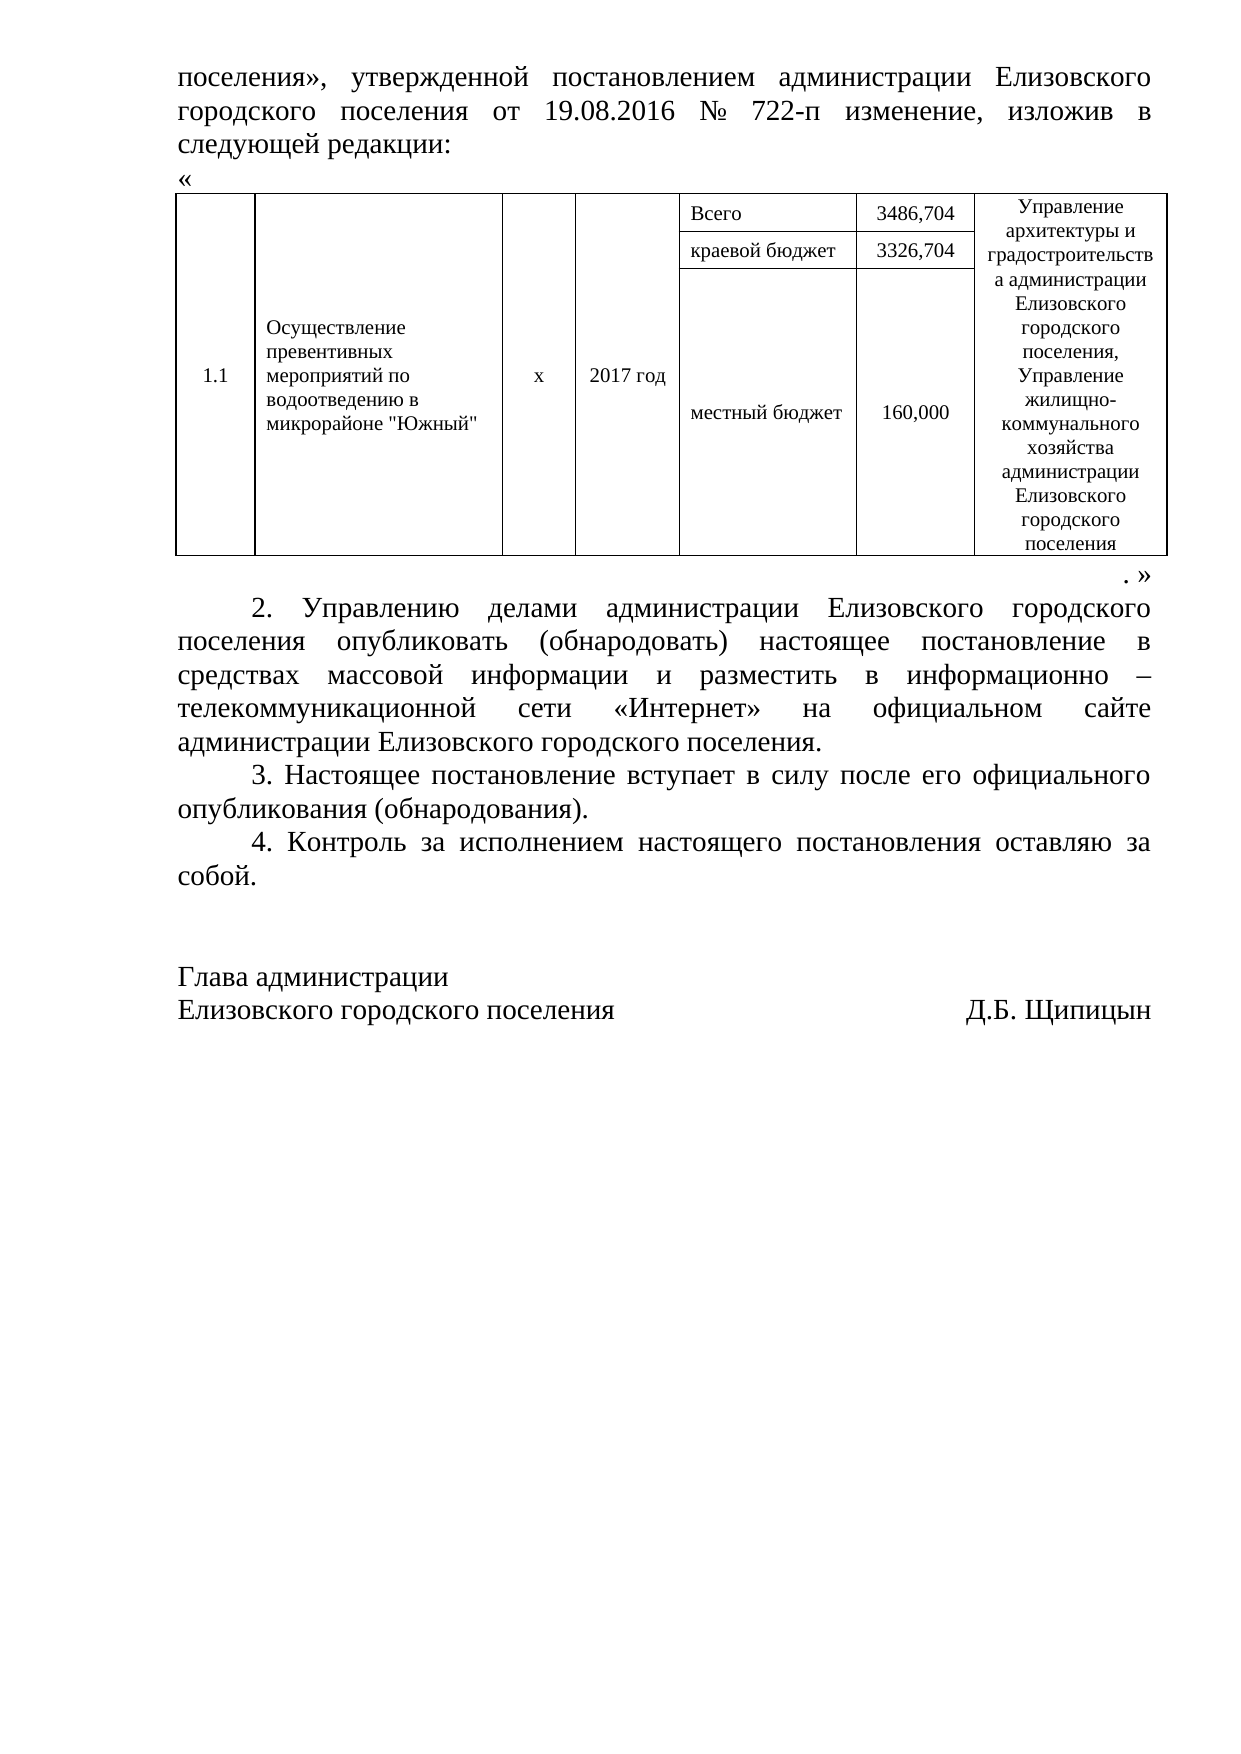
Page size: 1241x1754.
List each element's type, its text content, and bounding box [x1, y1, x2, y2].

table_header х [503, 194, 575, 555]
table_header 3486,704 [857, 194, 974, 231]
table_header 1.1 [177, 194, 254, 555]
text 2. Управлению делами администрации Елизовского городского поселения опубликовать (обнародовать) настоящее постановление в средствах массовой информации и разместить в информационно – телекоммуникационной сети «Интернет» на официальном сайте администрации Елизовского городского поселения. [177, 590, 1152, 757]
table_header Осуществление превентивных мероприятий по водоотведению в микрорайоне "Южный" [256, 194, 502, 555]
table_cell местный бюджет [680, 269, 856, 555]
text 3. Настоящее постановление вступает в силу после его официального опубликования (обнародования). [177, 757, 1152, 824]
text Елизовского городского поселения Д.Б. Щипицын [177, 992, 1152, 1026]
title « [177, 160, 1152, 193]
table_header 2017 год [576, 194, 679, 555]
table_header Всего [680, 194, 856, 231]
table_header Управление архитектуры и градостроительства администрации Елизовского городского поселения, Управление жилищно-коммунального хозяйства администрации Елизовского городского поселения [975, 194, 1166, 555]
text 4. Контроль за исполнением настоящего постановления оставляю за собой. [177, 824, 1152, 892]
table_cell краевой бюджет [680, 232, 856, 268]
text Глава администрации [177, 959, 1152, 992]
table_cell 3326,704 [857, 232, 974, 268]
table_cell 160,000 [857, 269, 974, 555]
text . » [177, 556, 1152, 590]
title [177, 59, 1152, 160]
